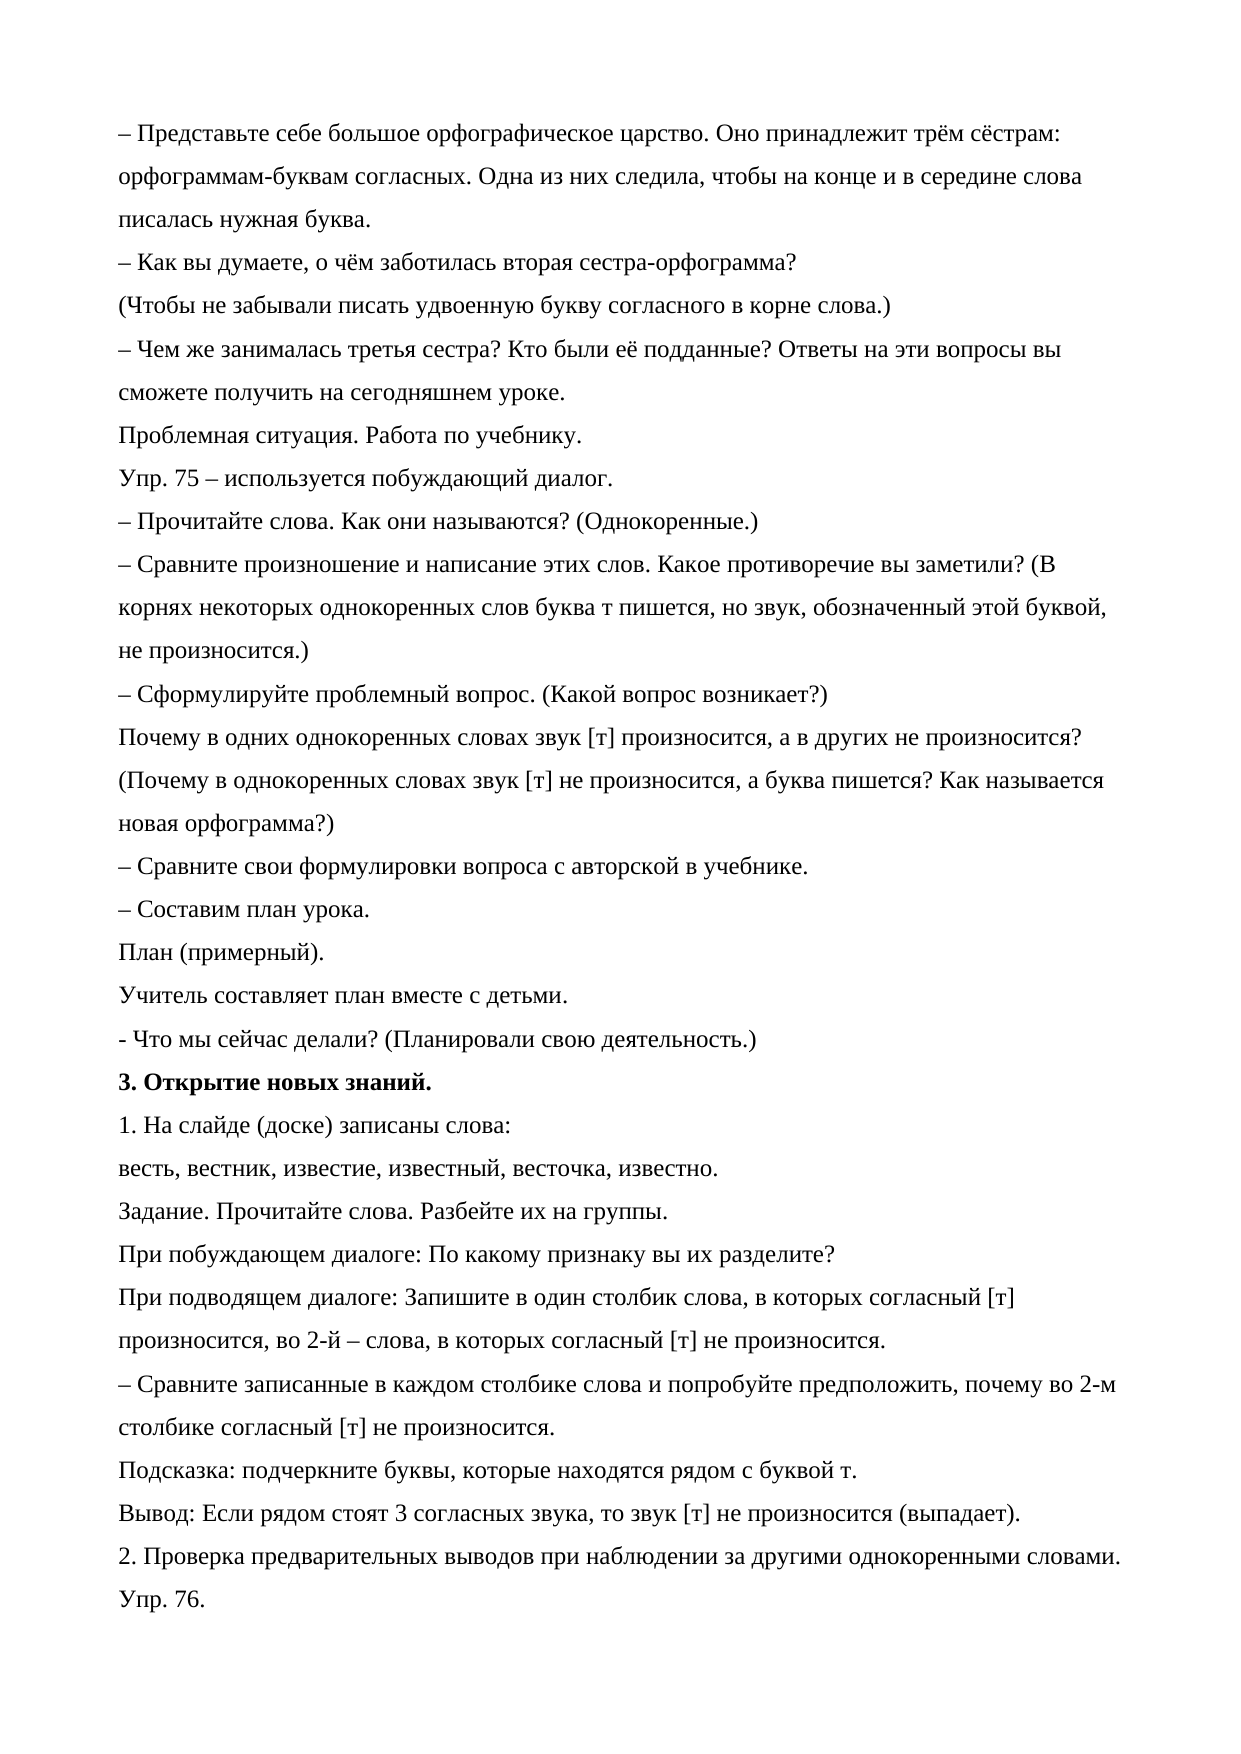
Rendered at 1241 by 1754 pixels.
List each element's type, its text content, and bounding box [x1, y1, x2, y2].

text – Как вы думаете, о чём заботилась вторая сестра-орфограмма? [118, 247, 1122, 276]
text 2. Проверка предварительных выводов при наблюдении за другими однокоренными словами. [118, 1541, 1122, 1570]
text Учитель составляет план вместе с детьми. [118, 981, 1122, 1009]
text - Что мы сейчас делали? (Планировали свою деятельность.) [118, 1024, 1122, 1052]
text Почему в одних однокоренных словах звук [т] произносится, а в других не произносится? (Почему в однокоренных словах звук [т] не произносится, а буква пишется? Как называется новая орфограмма?) [118, 722, 1122, 837]
text Упр. 75 – используется побуждающий диалог. [118, 463, 1122, 492]
text (Чтобы не забывали писать удвоенную букву согласного в корне слова.) [118, 291, 1122, 319]
text – Сформулируйте проблемный вопрос. (Какой вопрос возникает?) [118, 679, 1122, 707]
text – Сравните записанные в каждом столбике слова и попробуйте предположить, почему во 2-м столбике согласный [т] не произносится. [118, 1369, 1122, 1441]
text – Сравните свои формулировки вопроса с авторской в учебнике. [118, 851, 1122, 880]
text – Сравните произношение и написание этих слов. Какое противоречие вы заметили? (В корнях некоторых однокоренных слов буква т пишется, но звук, обозначенный этой буквой, не произносится.) [118, 549, 1122, 664]
text 3. Открытие новых знаний. [118, 1067, 1122, 1096]
text Подсказка: подчеркните буквы, которые находятся рядом с буквой т. [118, 1455, 1122, 1484]
text Упр. 76. [118, 1584, 1122, 1613]
text 1. На слайде (доске) записаны слова: [118, 1110, 1122, 1139]
text – Чем же занималась третья сестра? Кто были её подданные? Ответы на эти вопросы вы сможете получить на сегодняшнем уроке. [118, 334, 1122, 406]
text Проблемная ситуация. Работа по учебнику. [118, 420, 1122, 449]
text При подводящем диалоге: Запишите в один столбик слова, в которых согласный [т] произносится, во 2-й – слова, в которых согласный [т] не произносится. [118, 1282, 1122, 1354]
text весть, вестник, известие, известный, весточка, известно. [118, 1153, 1122, 1182]
text – Представьте себе большое орфографическое царство. Оно принадлежит трём сёстрам: орфограммам-буквам согласных. Одна из них следила, чтобы на конце и в середине слова писалась нужная буква. [118, 118, 1122, 233]
text Задание. Прочитайте слова. Разбейте их на группы. [118, 1196, 1122, 1225]
text При побуждающем диалоге: По какому признаку вы их разделите? [118, 1239, 1122, 1268]
text – Составим план урока. [118, 894, 1122, 923]
text Вывод: Если рядом стоят 3 согласных звука, то звук [т] не произносится (выпадает). [118, 1498, 1122, 1527]
text – Прочитайте слова. Как они называются? (Однокоренные.) [118, 506, 1122, 535]
text План (примерный). [118, 937, 1122, 966]
